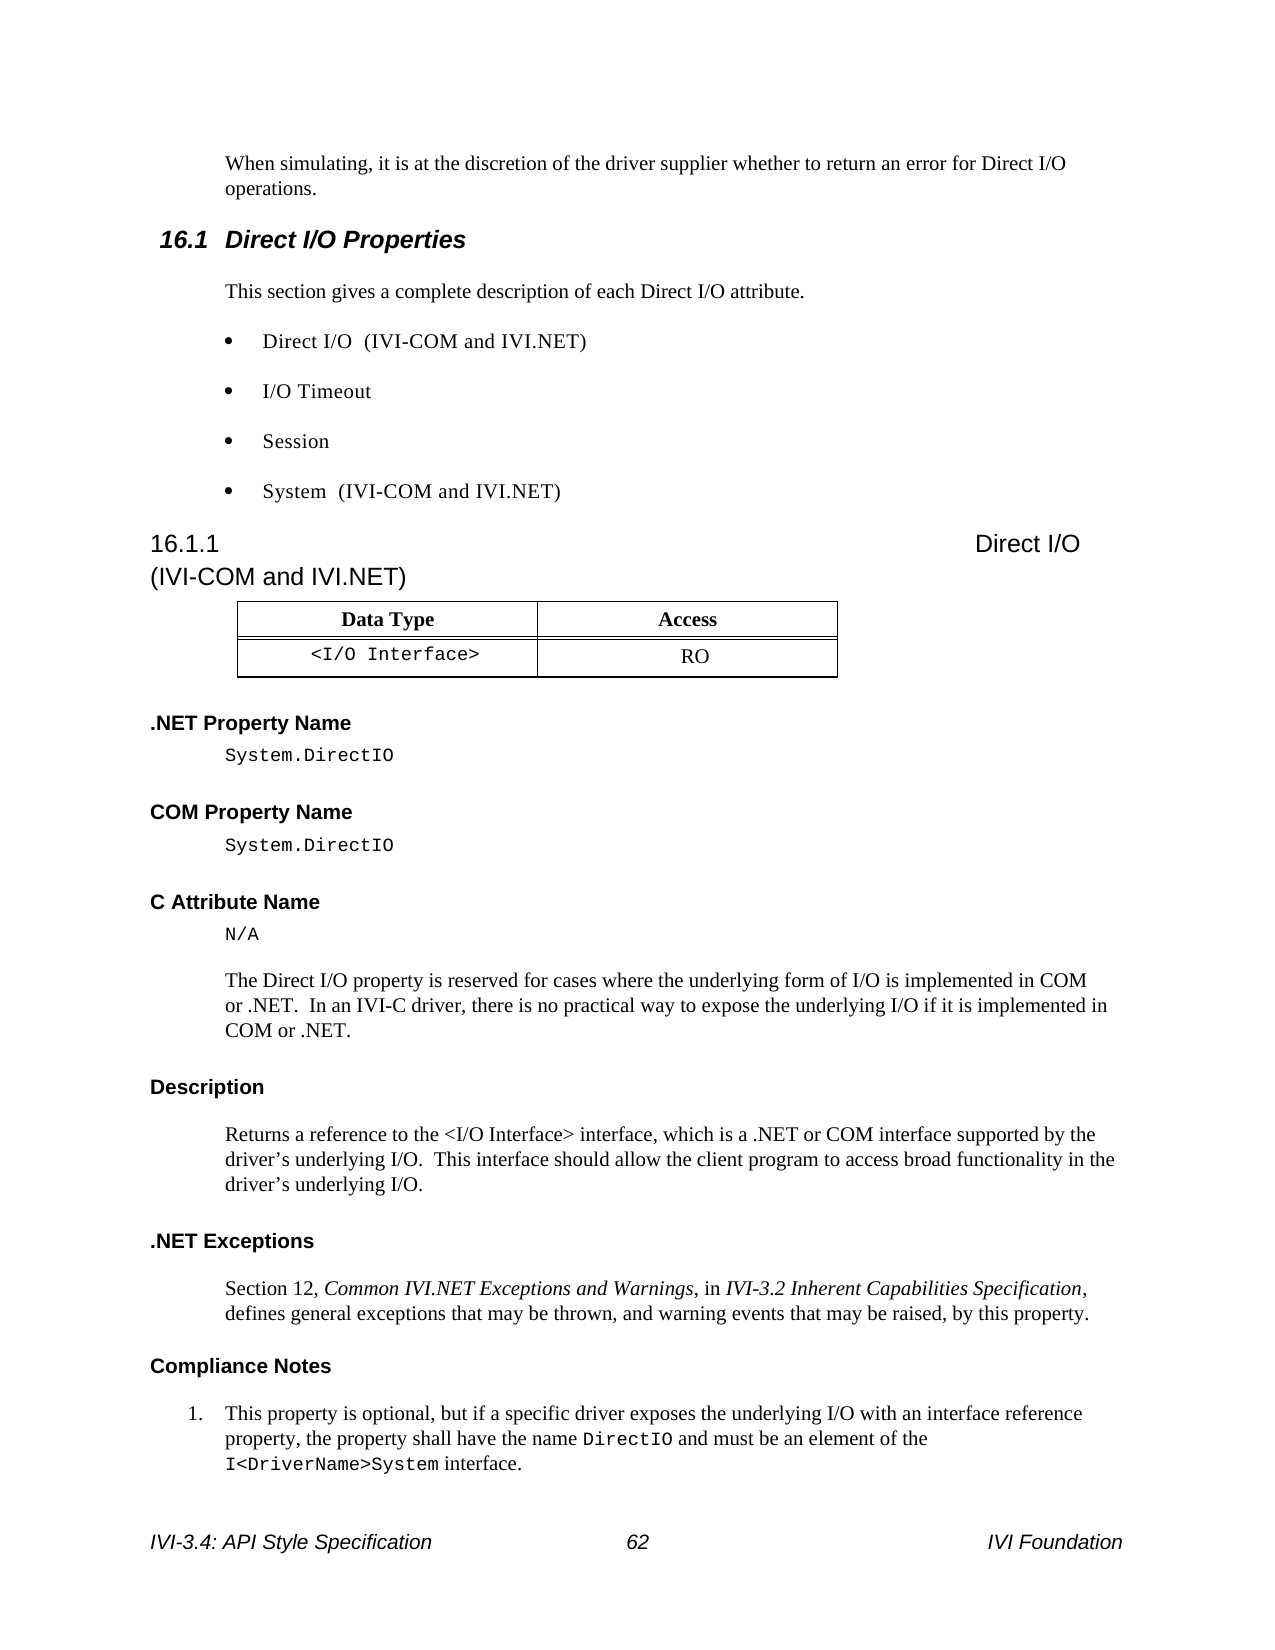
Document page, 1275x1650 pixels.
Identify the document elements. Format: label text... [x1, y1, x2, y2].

table_cell RO [538, 640, 837, 676]
text Description [150, 1071, 1125, 1101]
text .NET Property Name [150, 707, 1125, 736]
list System (IVI-COM and IVI.NET) [225, 475, 1125, 504]
text C Attribute Name [150, 886, 1125, 915]
list I/O Timeout [225, 375, 1125, 404]
list Direct I/O (IVI-COM and IVI.NET) [225, 325, 1125, 354]
text COM Property Name [150, 796, 1125, 826]
table_header Data Type [238, 602, 537, 636]
text System.DirectIO [225, 744, 1125, 767]
text When simulating, it is at the discretion of the driver supplier whether to return an error for Direct I/O operations. [225, 150, 1125, 200]
text N/A [225, 923, 1125, 946]
text This section gives a complete description of each Direct I/O attribute. [225, 279, 1125, 304]
text Section 12, Common IVI.NET Exceptions and Warnings, in IVI-3.2 Inherent Capabilities Specification, defines general exceptions that may be thrown, and warning events that may be raised, by this property. [225, 1276, 1125, 1326]
subtitle Direct I/O Properties [159, 225, 1125, 254]
table_cell <I/O Interface> [238, 640, 537, 676]
subtitle Direct I/O (IVI-COM and IVI.NET) [150, 529, 1125, 591]
table_header Access [538, 602, 837, 636]
list Session [225, 425, 1125, 454]
list This property is optional, but if a specific driver exposes the underlying I/O with an interface reference property, the property shall have the name DirectIO and must be an element of the I<DriverName>System interface. [187, 1401, 1125, 1476]
text Returns a reference to the <I/O Interface> interface, which is a .NET or COM interface supported by the driver’s underlying I/O. This interface should allow the client program to access broad functionality in the driver’s underlying I/O. [225, 1121, 1125, 1196]
list Compliance Notes [150, 1351, 1125, 1380]
text System.DirectIO [225, 834, 1125, 857]
text .NET Exceptions [150, 1226, 1125, 1255]
text The Direct I/O property is reserved for cases where the underlying form of I/O is implemented in COM or .NET. In an IVI-C driver, there is no practical way to expose the underlying I/O if it is implemented in COM or .NET. [225, 967, 1125, 1042]
